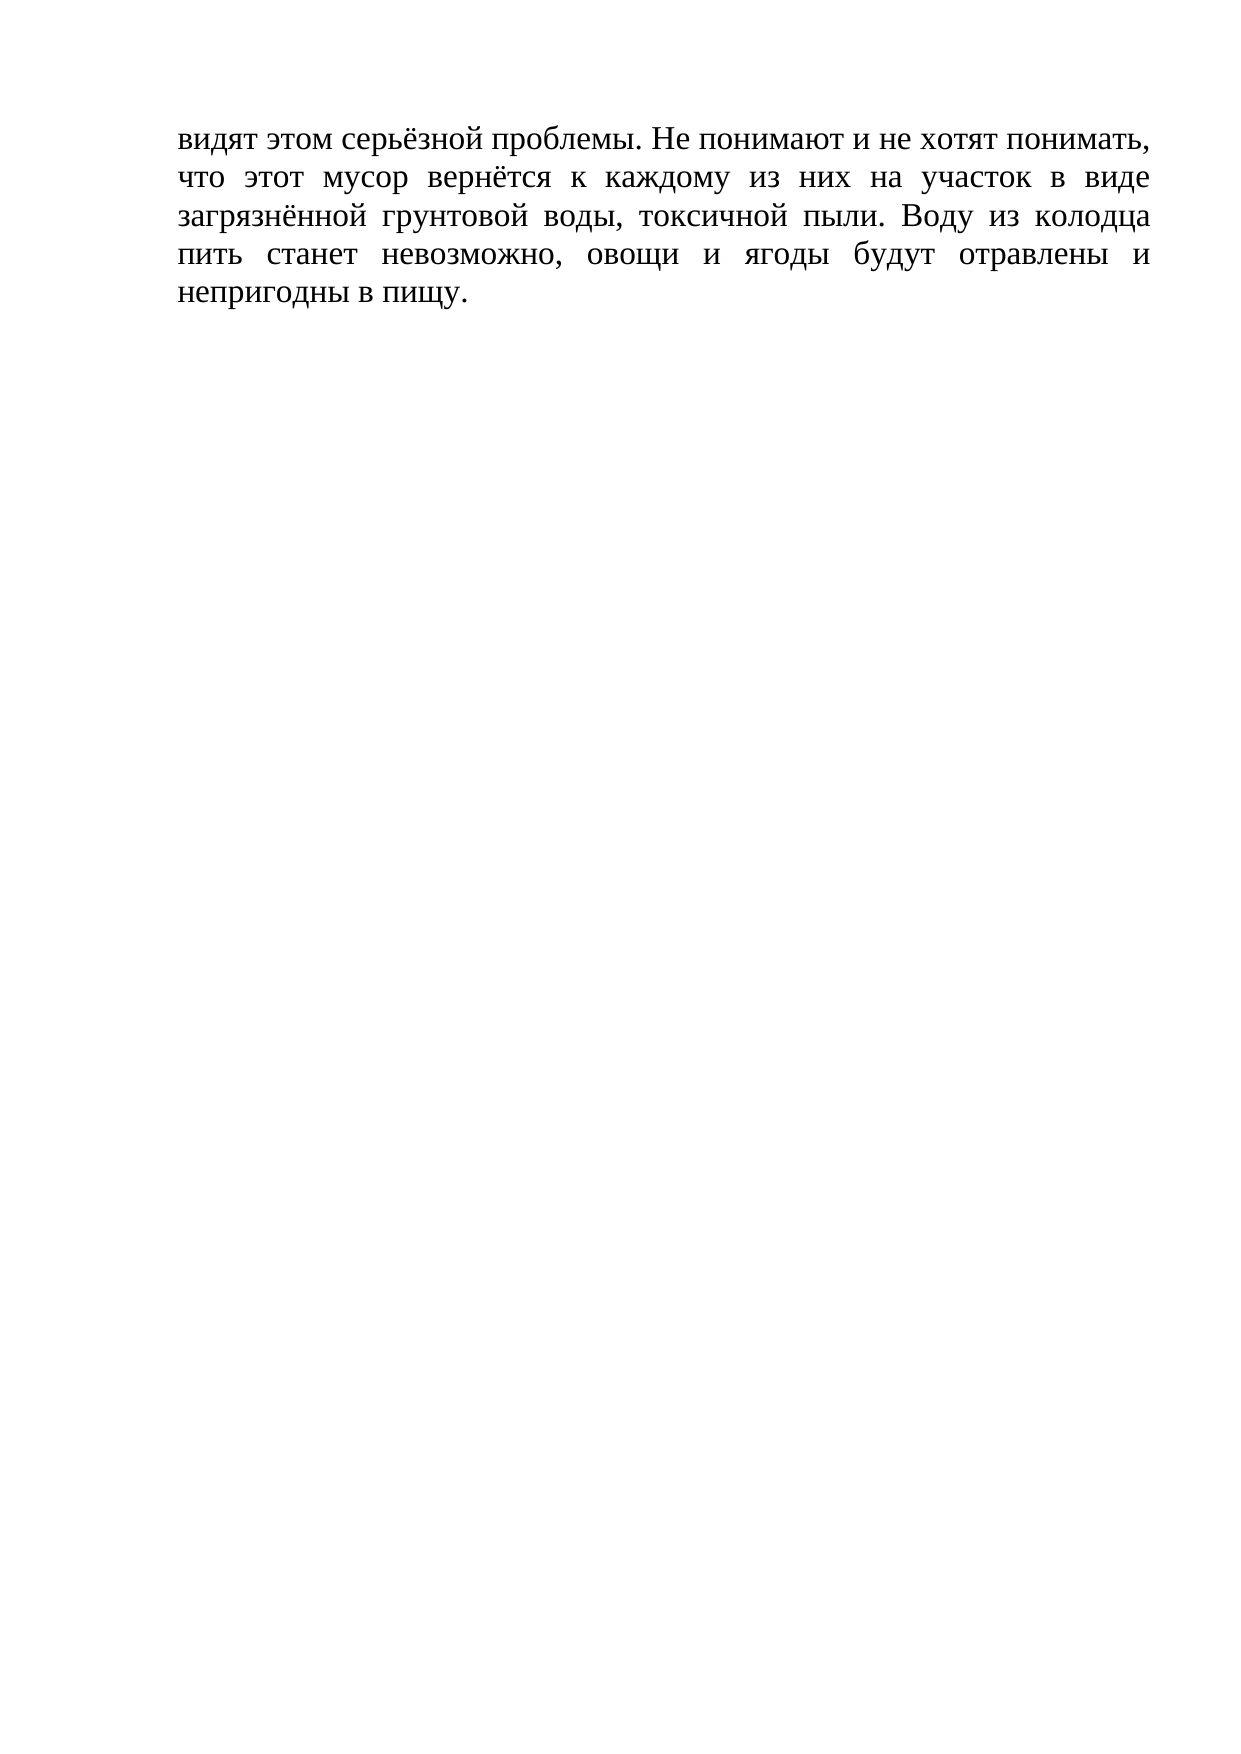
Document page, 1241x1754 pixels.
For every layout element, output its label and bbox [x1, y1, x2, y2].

text [177, 118, 1152, 310]
